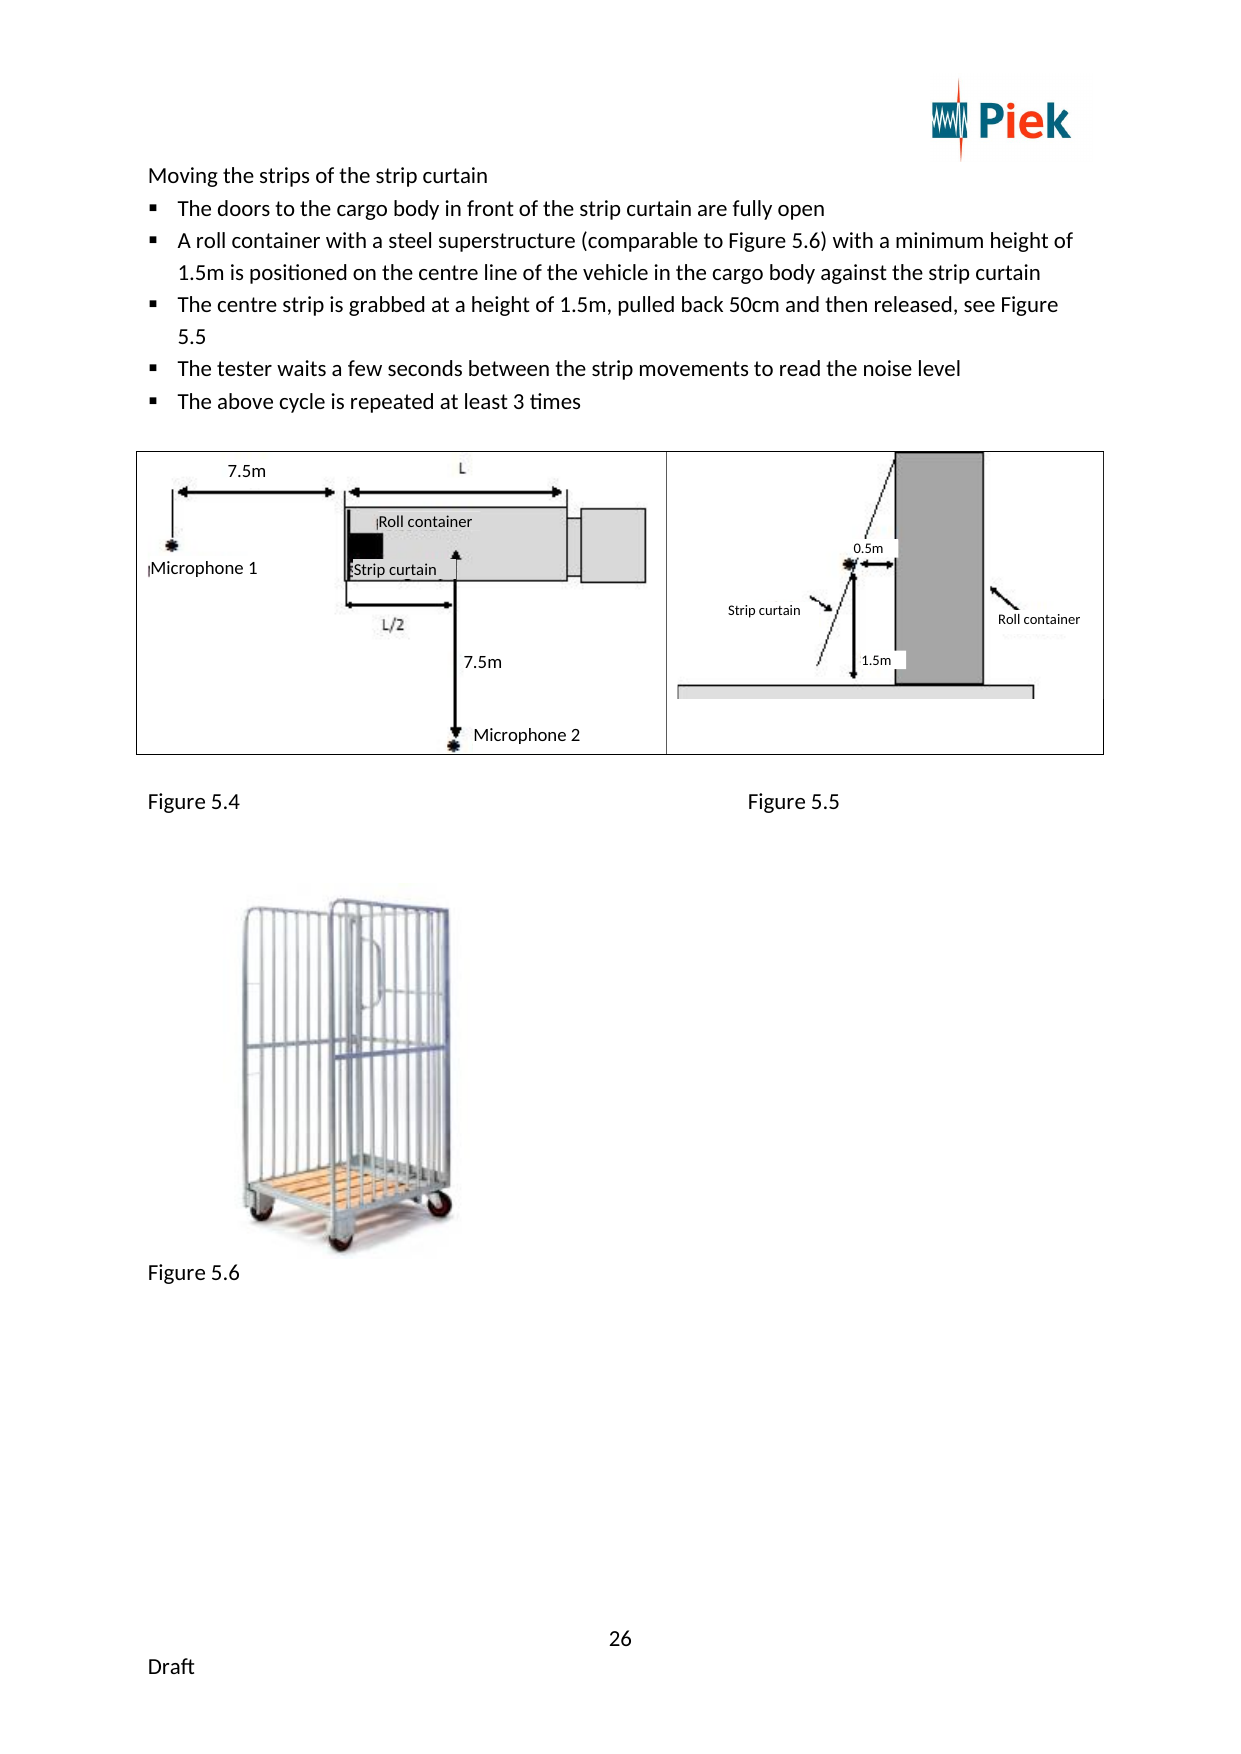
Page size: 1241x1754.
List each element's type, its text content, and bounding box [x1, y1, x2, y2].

list A roll container with a steel superstructure (comparable to Figure 5.6) with a minimum height of 1.5m is positioned on the centre line of the vehicle in the cargo body against the strip curtain [148, 226, 1093, 286]
text Figure 5.4 Figure 5.5 [148, 787, 1093, 815]
list The doors to the cargo body in front of the strip curtain are fully open [148, 194, 1093, 222]
text Moving the strips of the strip curtain [148, 161, 1093, 189]
table_header [137, 452, 147, 754]
table_header [667, 452, 1103, 754]
text Figure 5.6 [148, 1258, 1093, 1287]
list The centre strip is grabbed at a height of 1.5m, pulled back 50cm and then released, see Figure 5.5 [148, 290, 1093, 350]
list The tester waits a few seconds between the strip movements to read the noise level [148, 354, 1093, 383]
picture [147, 452, 667, 754]
picture [222, 883, 471, 1259]
picture [677, 452, 1104, 699]
picture [930, 73, 1093, 162]
list The above cycle is repeated at least 3 times [148, 387, 1093, 415]
